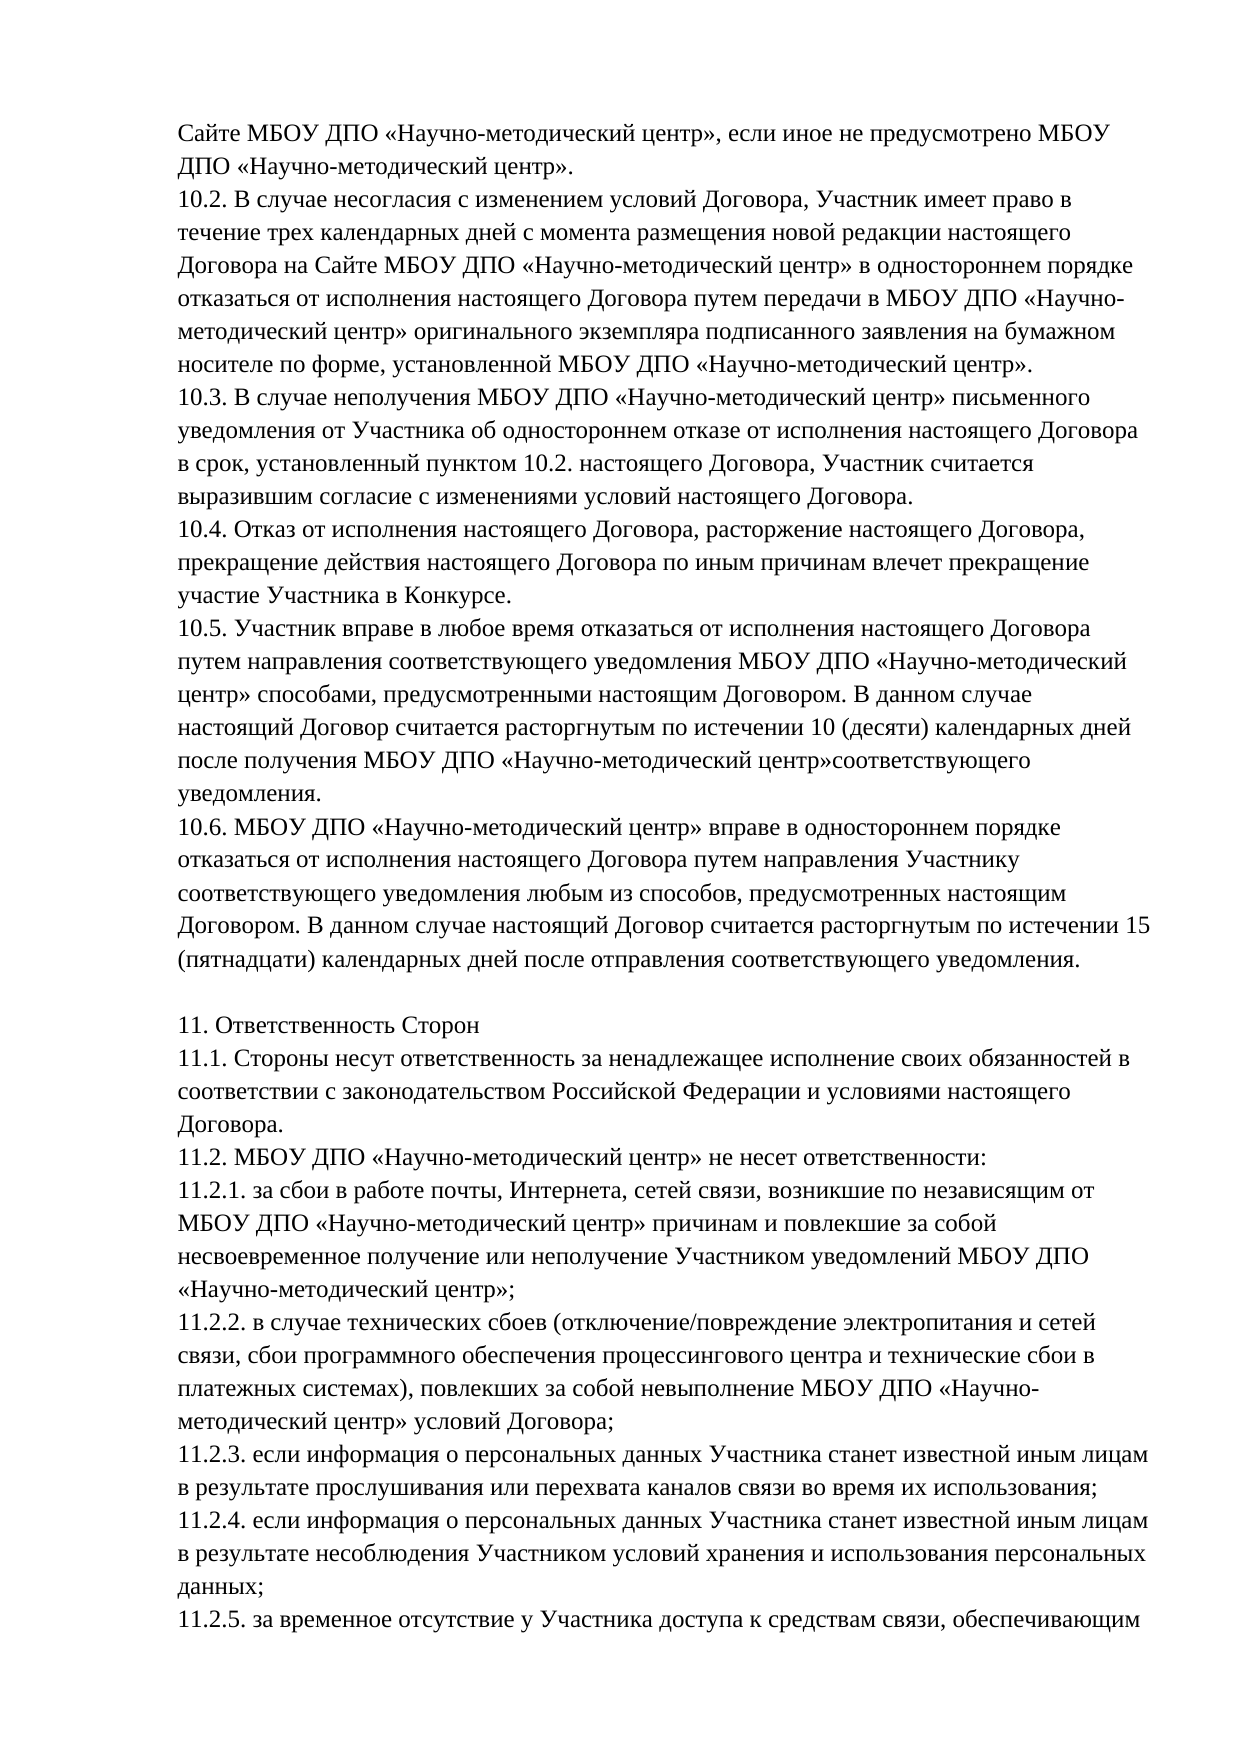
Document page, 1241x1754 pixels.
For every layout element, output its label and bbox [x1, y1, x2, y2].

text [177, 118, 1152, 1633]
